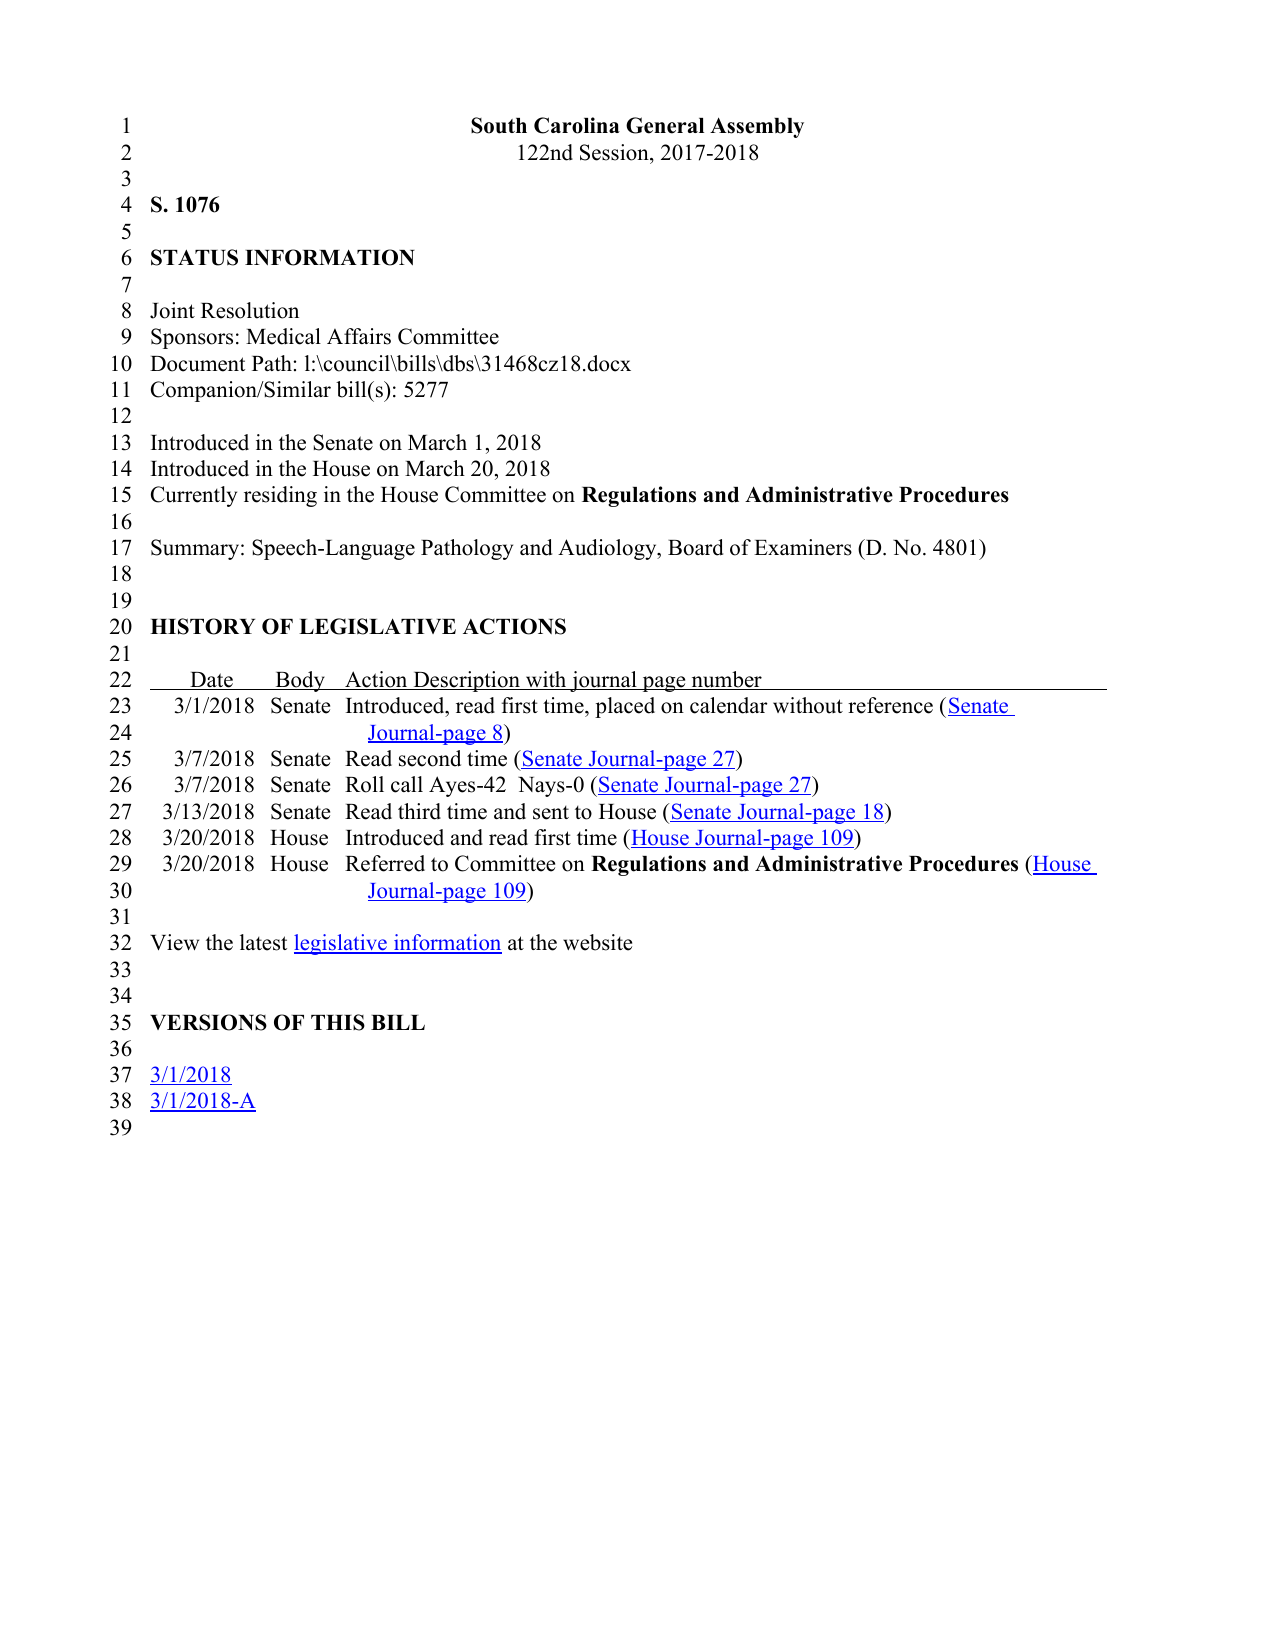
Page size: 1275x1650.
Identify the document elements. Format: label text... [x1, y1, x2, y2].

text Introduced in the House on March 20, 2018 [150, 455, 1125, 481]
text Companion/Similar bill(s): 5277 [150, 376, 1125, 402]
text HISTORY OF LEGISLATIVE ACTIONS [150, 613, 1125, 639]
text Joint Resolution [150, 297, 1125, 323]
text 122nd Session, 2017-2018 [150, 139, 1125, 165]
text Summary: Speech-Language Pathology and Audiology, Board of Examiners (D. No. 4801) [150, 534, 1125, 561]
text 3/13/2018 Senate Read third time and sent to House (Senate Journal-page 18) [150, 798, 1125, 824]
text 3/20/2018 House Introduced and read first time (House Journal-page 109) [150, 824, 1125, 850]
text 3/7/2018 Senate Read second time (Senate Journal-page 27) [150, 745, 1125, 771]
text S. 1076 [150, 192, 1125, 218]
text 3/1/2018-A [150, 1088, 1125, 1114]
text 3/7/2018 Senate Roll call Ayes-42 Nays-0 (Senate Journal-page 27) [150, 771, 1125, 798]
text 3/1/2018 [150, 1061, 1125, 1088]
text 3/20/2018 House Referred to Committee on Regulations and Administrative Procedures (House Journal-page 109) [150, 850, 1125, 903]
text STATUS INFORMATION [150, 244, 1125, 271]
text Currently residing in the House Committee on Regulations and Administrative Procedures [150, 481, 1125, 508]
text 3/1/2018 Senate Introduced, read first time, placed on calendar without reference (Senate Journal-page 8) [150, 692, 1125, 745]
text South Carolina General Assembly [150, 112, 1125, 139]
text Document Path: l:\council\bills\dbs\31468cz18.docx [150, 350, 1125, 376]
text View the latest legislative information at the website [150, 929, 1125, 956]
text Introduced in the Senate on March 1, 2018 [150, 429, 1125, 455]
text Date Body Action Description with journal page number [150, 666, 1125, 692]
text VERSIONS OF THIS BILL [150, 1008, 1125, 1035]
text Sponsors: Medical Affairs Committee [150, 323, 1125, 350]
